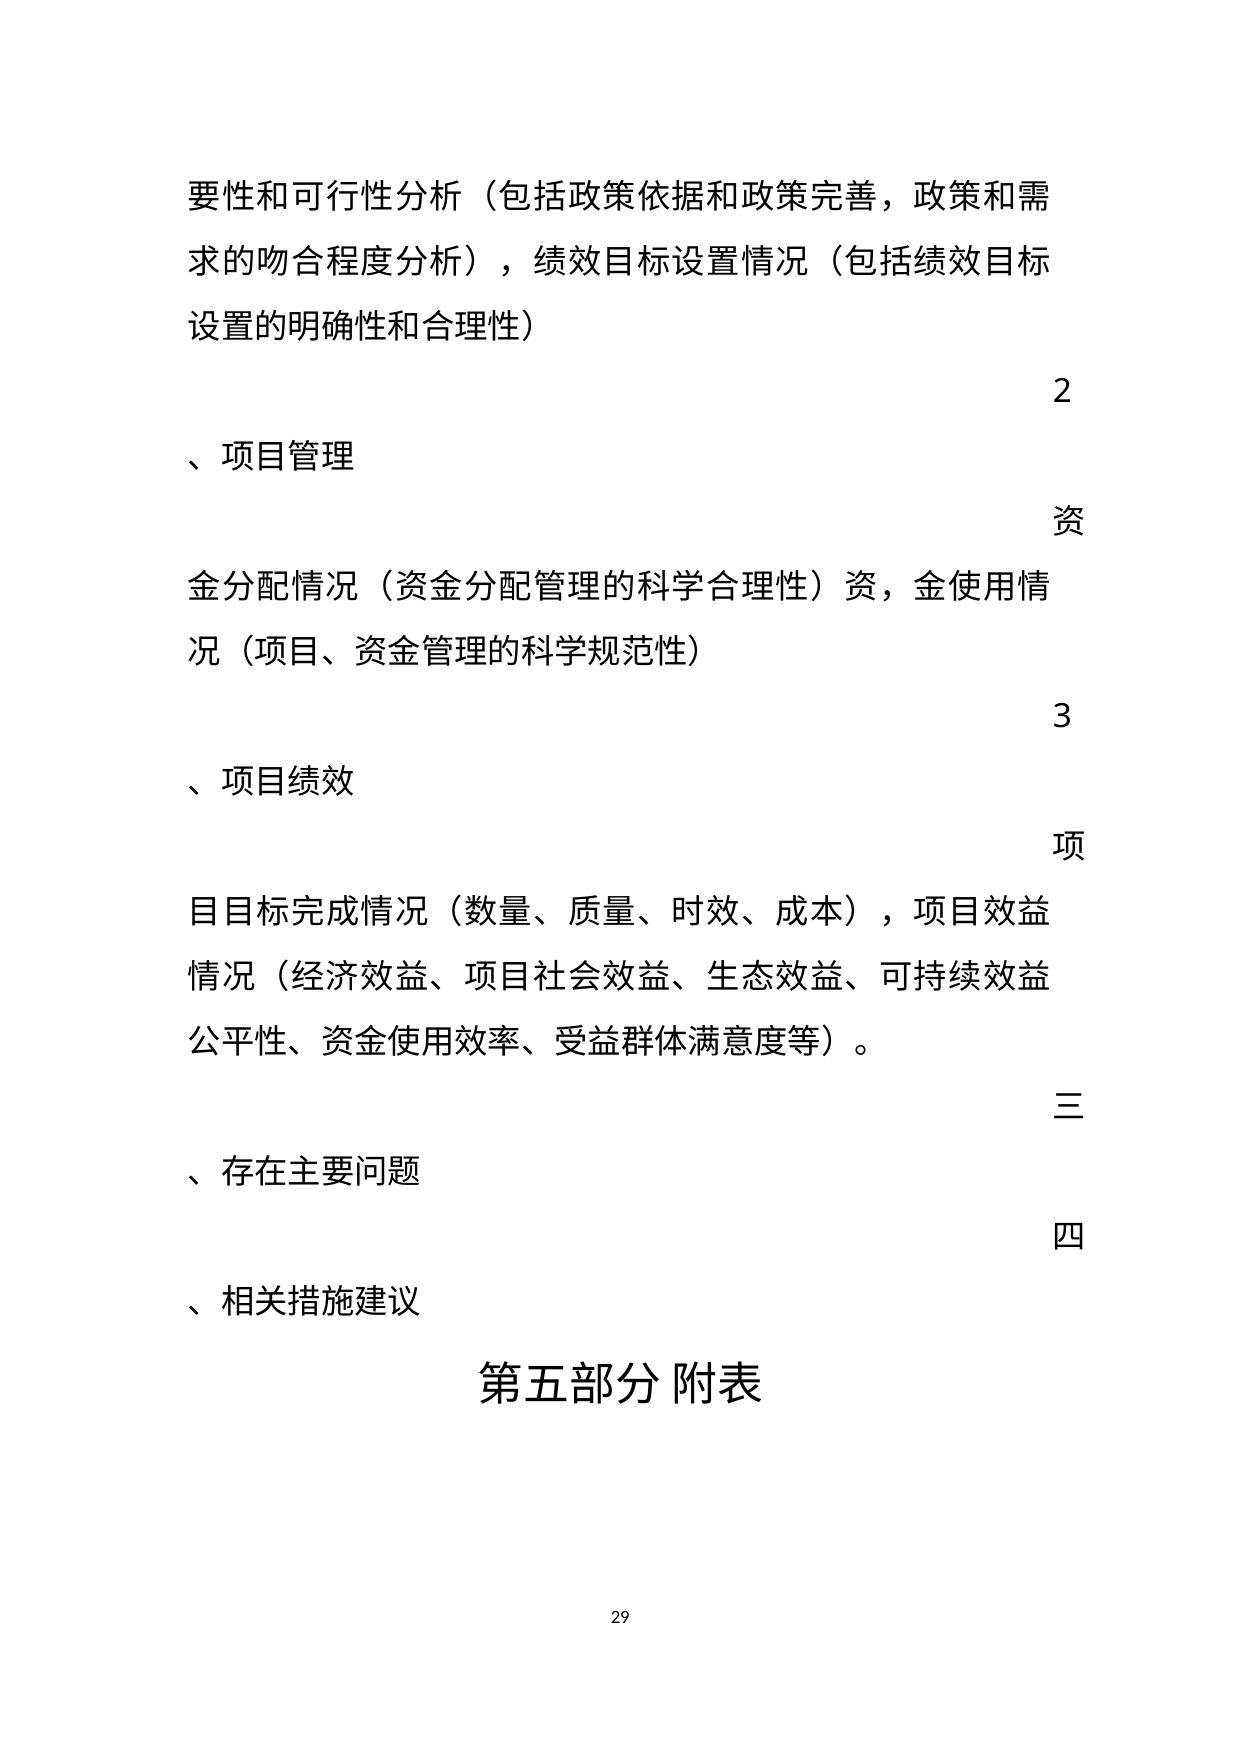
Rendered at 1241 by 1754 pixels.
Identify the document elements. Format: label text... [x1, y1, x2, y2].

text 2、项目管理 [187, 357, 1053, 487]
text 资金分配情况（资金分配管理的科学合理性）资，金使用情况（项目、资金管理的科学规范性） [187, 487, 1053, 682]
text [187, 162, 1053, 357]
text 三、存在主要问题 [187, 1072, 1053, 1202]
text 项目目标完成情况（数量、质量、时效、成本），项目效益情况（经济效益、项目社会效益、生态效益、可持续效益、公平性、资金使用效率、受益群体满意度等）。 [187, 812, 1053, 1072]
text 第五部分 附表 [187, 1332, 1053, 1429]
text 四、相关措施建议 [187, 1202, 1053, 1332]
text 3、项目绩效 [187, 682, 1053, 812]
